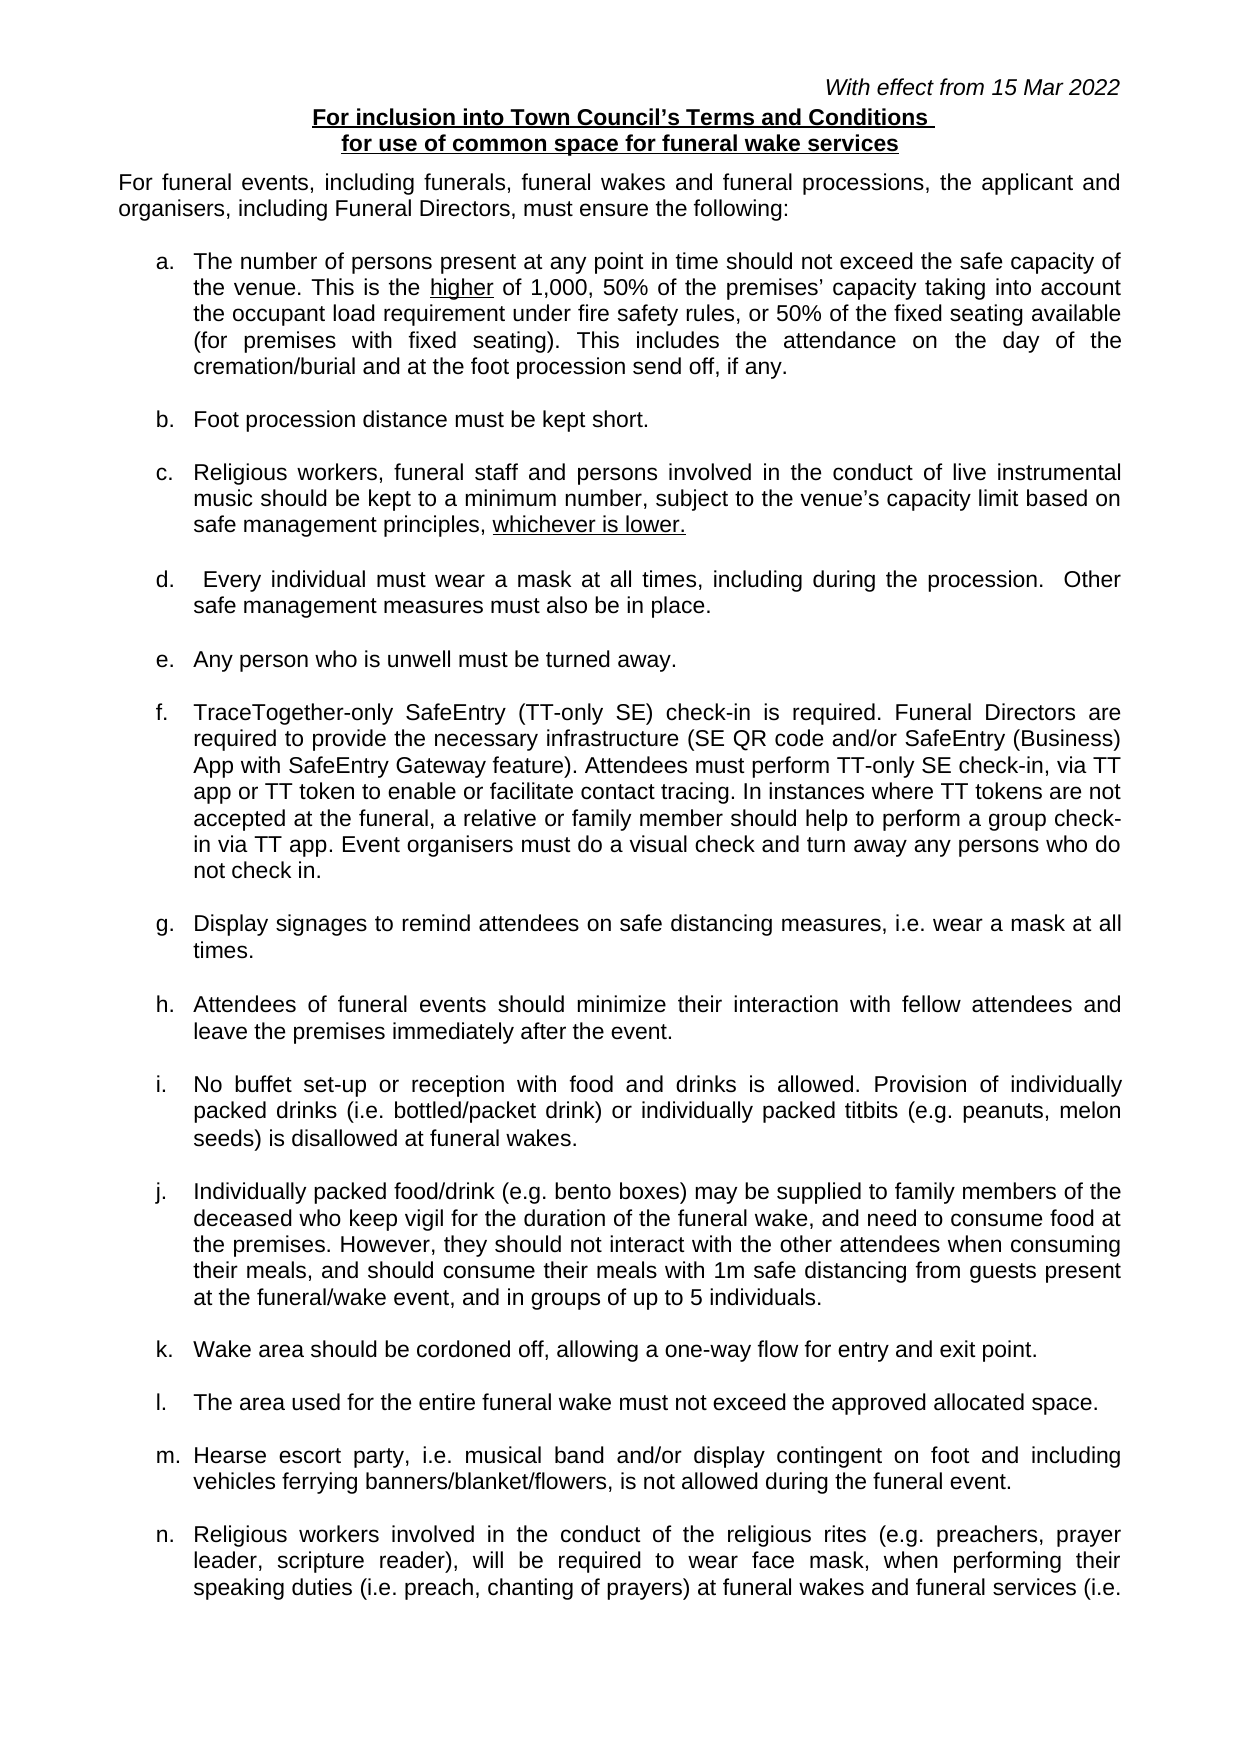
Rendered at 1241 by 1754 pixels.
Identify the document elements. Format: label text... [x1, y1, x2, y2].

list The number of persons present at any point in time should not exceed the safe capacity of the venue. This is the higher of 1,000, 50% of the premises’ capacity taking into account the occupant load requirement under fire safety rules, or 50% of the fixed seating available (for premises with fixed seating). This includes the attendance on the day of the cremation/burial and at the foot procession send off, if any. [156, 248, 1122, 379]
list No buffet set-up or reception with food and drinks is allowed. Provision of individually packed drinks (i.e. bottled/packet drink) or individually packed titbits (e.g. peanuts, melon seeds) is disallowed at funeral wakes. [156, 1071, 1122, 1152]
text For funeral events, including funerals, funeral wakes and funeral processions, the applicant and organisers, including Funeral Directors, must ensure the following: [118, 169, 1122, 221]
list Wake area should be cordoned off, allowing a one-way flow for entry and exit point. [156, 1336, 1122, 1363]
list Any person who is unwell must be turned away. [156, 646, 1122, 673]
list Hearse escort party, i.e. musical band and/or display contingent on foot and including vehicles ferrying banners/blanket/flowers, is not allowed during the funeral event. [156, 1442, 1122, 1494]
list Religious workers, funeral staff and persons involved in the conduct of live instrumental music should be kept to a minimum number, subject to the venue’s capacity limit based on safe management principles, whichever is lower. [156, 458, 1122, 538]
list Display signages to remind attendees on safe distancing measures, i.e. wear a mask at all times. [156, 910, 1122, 964]
list TraceTogether-only SafeEntry (TT-only SE) check-in is required. Funeral Directors are required to provide the necessary infrastructure (SE QR code and/or SafeEntry (Business) App with SafeEntry Gateway feature). Attendees must perform TT-only SE check-in, via TT app or TT token to enable or facilitate contact tracing. In instances where TT tokens are not accepted at the funeral, a relative or family member should help to perform a group check-in via TT app. Event organisers must do a visual check and turn away any persons who do not check in. [156, 699, 1122, 883]
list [156, 1521, 1122, 1600]
text for use of common space for funeral wake services [118, 130, 1122, 156]
list Every individual must wear a mask at all times, including during the procession. Other safe management measures must also be in place. [156, 566, 1122, 618]
list Attendees of funeral events should minimize their interaction with fellow attendees and leave the premises immediately after the event. [156, 991, 1122, 1044]
list The area used for the entire funeral wake must not exceed the approved allocated space. [156, 1389, 1122, 1416]
list Individually packed food/drink (e.g. bento boxes) may be supplied to family members of the deceased who keep vigil for the duration of the funeral wake, and need to consume food at the premises. However, they should not interact with the other attendees when consuming their meals, and should consume their meals with 1m safe distancing from guests present at the funeral/wake event, and in groups of up to 5 individuals. [156, 1178, 1122, 1310]
text For inclusion into Town Council’s Terms and Conditions [118, 103, 1122, 130]
list Foot procession distance must be kept short. [156, 406, 1122, 432]
